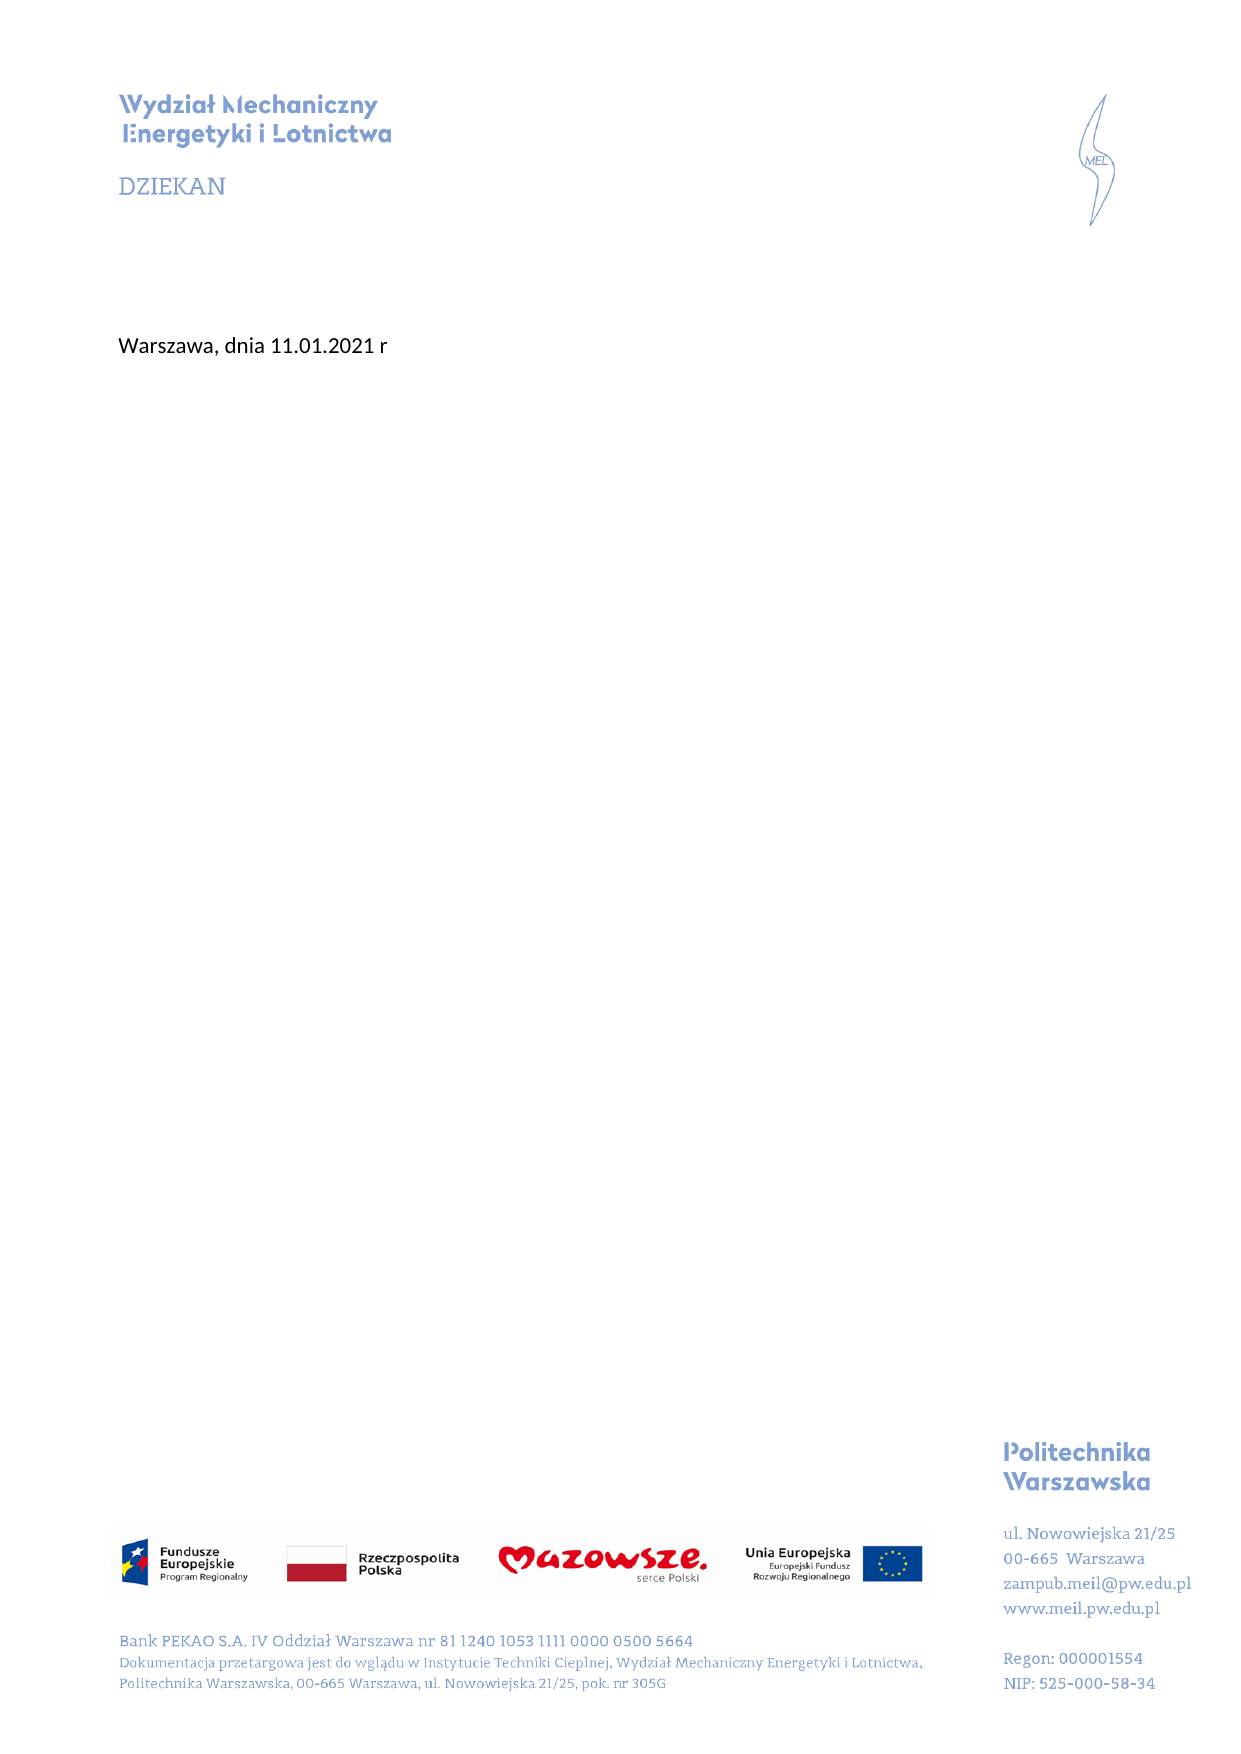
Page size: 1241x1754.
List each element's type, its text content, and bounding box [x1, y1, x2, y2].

picture [108, 1442, 1236, 1749]
picture [1, 1, 1236, 226]
text Warszawa, dnia 11.01.2021 r [118, 331, 980, 359]
